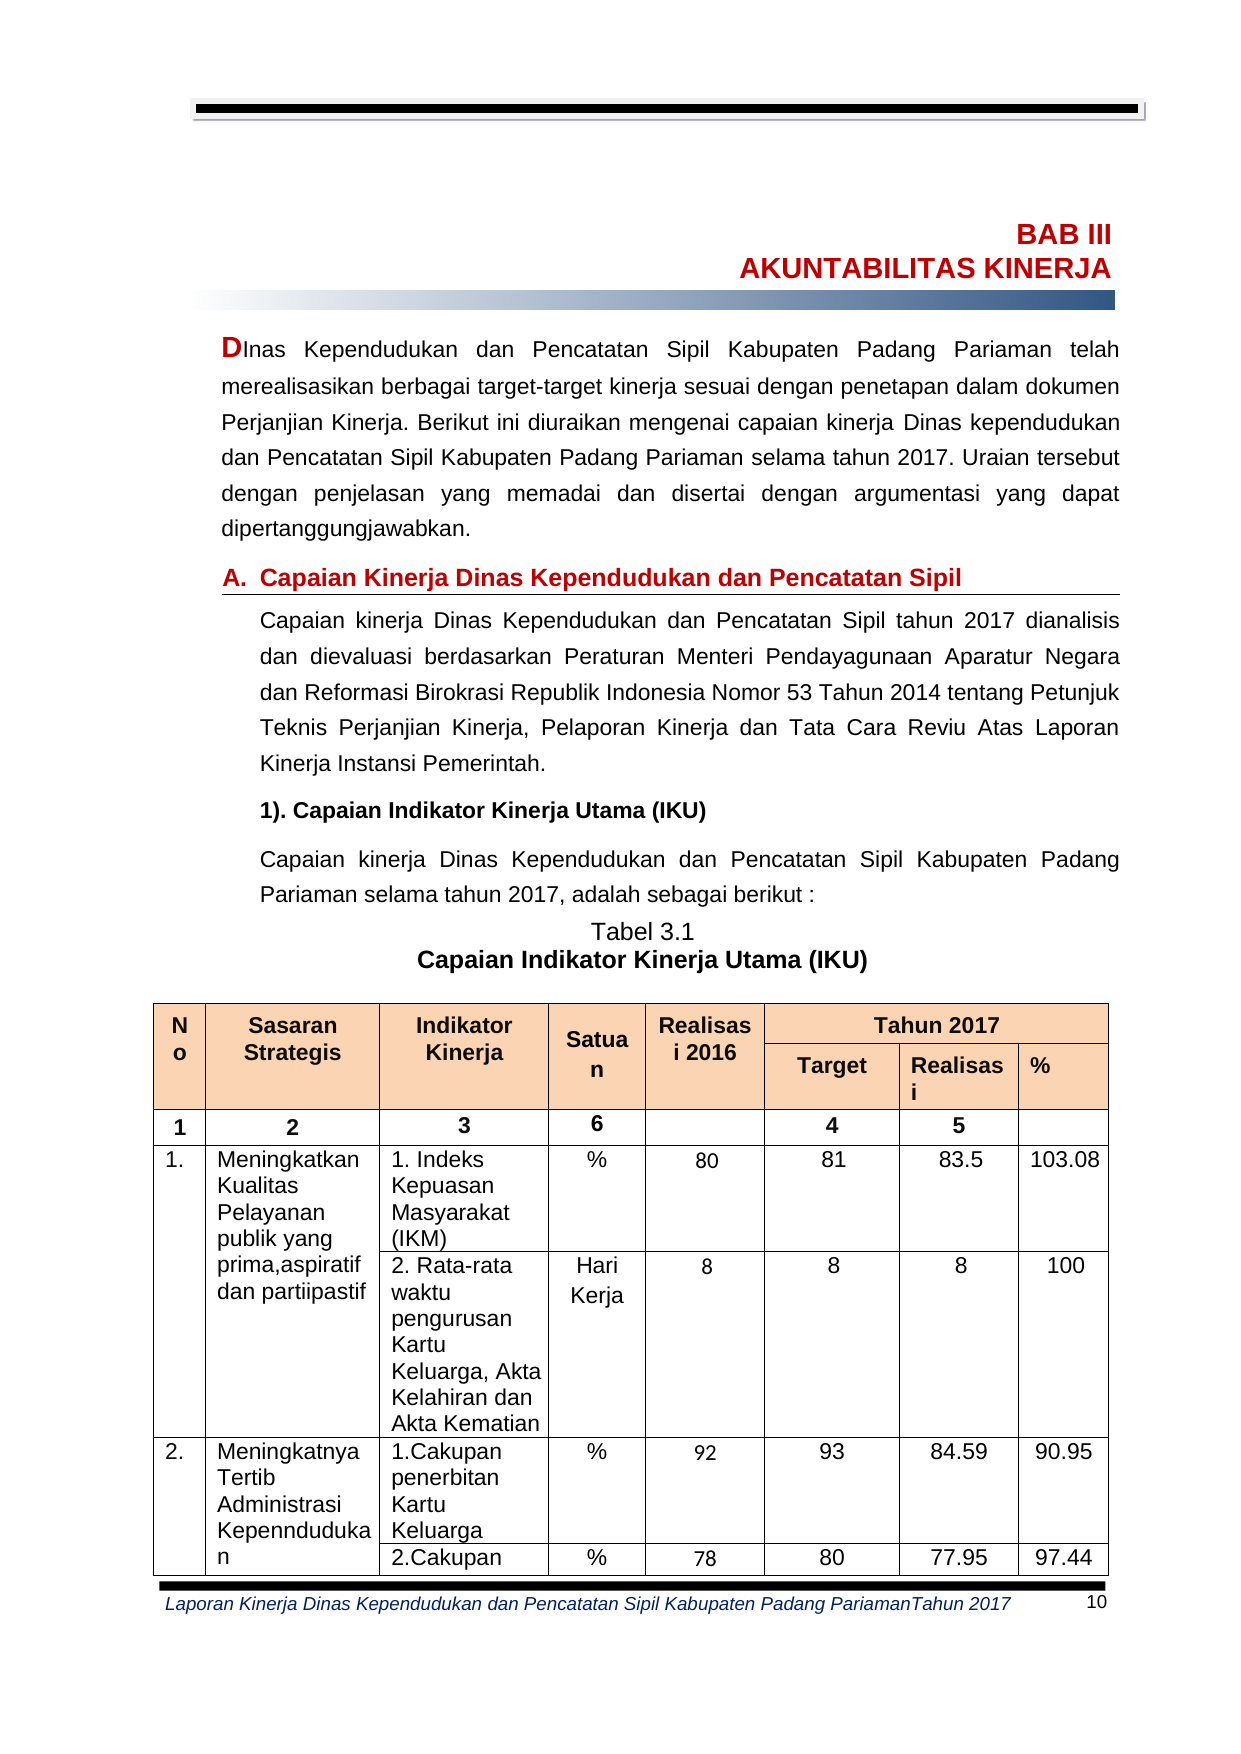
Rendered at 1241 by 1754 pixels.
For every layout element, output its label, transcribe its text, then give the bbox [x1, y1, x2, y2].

table_cell 78 [646, 1544, 764, 1575]
table_cell Realisasi [900, 1044, 1018, 1109]
table_cell Target [765, 1044, 899, 1109]
table_cell Meningkatnya Tertib Administrasi Kepenndudukan [206, 1438, 379, 1575]
subtitle Inas Kependudukan dan Pencatatan Sipil Kabupaten Padang Pariaman telah merealisasikan berbagai target-target kinerja sesuai dengan penetapan dalam dokumen Perjanjian Kinerja. Berikut ini diuraikan mengenai capaian kinerja Dinas kependudukan dan Pencatatan Sipil Kabupaten Padang Pariaman selama tahun 2017. Uraian tersebut dengan penjelasan yang memadai dan disertai dengan argumentasi yang dapat dipertanggungjawabkan. [221, 330, 1120, 541]
table_cell 90.95 [1019, 1438, 1108, 1543]
table_cell 83.5 [900, 1146, 1018, 1251]
table_cell Hari Kerja [549, 1252, 645, 1437]
subtitle 1). Capaian Indikator Kinerja Utama (IKU) [259, 797, 1120, 824]
table_cell 84.59 [900, 1438, 1018, 1543]
table_header No [154, 1004, 205, 1109]
table_cell 103.08 [1019, 1146, 1108, 1251]
subtitle Capaian Kinerja Dinas Kependudukan dan Pencatatan Sipil [222, 563, 1120, 594]
table_cell 1. [154, 1146, 205, 1437]
table_cell Meningkatkan Kualitas Pelayanan publik yang prima,aspiratif dan partiipastif [206, 1146, 379, 1437]
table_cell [380, 1544, 548, 1575]
table_cell 93 [765, 1438, 899, 1543]
text Tabel 3.1 [165, 917, 1120, 945]
table_cell 2. [154, 1438, 205, 1575]
table_cell 1. Indeks Kepuasan Masyarakat (IKM) [380, 1146, 548, 1251]
table_cell 2 [206, 1110, 379, 1145]
table_cell 1 [154, 1110, 205, 1145]
table_header Indikator Kinerja [380, 1004, 548, 1109]
table_cell 80 [646, 1146, 764, 1251]
table_cell 4 [765, 1110, 899, 1145]
table_cell 80 [765, 1544, 899, 1575]
table_cell % [549, 1544, 645, 1575]
table_cell 77.95 [900, 1544, 1018, 1575]
table_cell 100 [1019, 1252, 1108, 1437]
table_cell 1.Cakupan penerbitan Kartu Keluarga [380, 1438, 548, 1543]
table_cell 6 [549, 1110, 645, 1145]
table_cell % [1019, 1044, 1108, 1109]
table_cell % [549, 1438, 645, 1543]
text AKUNTABILITAS KINERJA [165, 251, 1112, 284]
table_cell 97.44 [1019, 1544, 1108, 1575]
table_header Realisasi 2016 [646, 1004, 764, 1109]
table_cell [1019, 1110, 1108, 1145]
table_cell 5 [900, 1110, 1018, 1145]
subtitle Capaian kinerja Dinas Kependudukan dan Pencatatan Sipil Kabupaten Padang Pariaman selama tahun 2017, adalah sebagai berikut : [259, 846, 1120, 907]
table_header Sasaran Strategis [206, 1004, 379, 1109]
table_header Satuan [549, 1004, 645, 1109]
table_header Tahun 2017 [765, 1004, 1108, 1043]
table_cell 92 [646, 1438, 764, 1543]
table_cell 8 [900, 1252, 1018, 1437]
table_cell 3 [380, 1110, 548, 1145]
table_cell 8 [646, 1252, 764, 1437]
text BAB III [165, 217, 1112, 251]
text Capaian Indikator Kinerja Utama (IKU) [165, 945, 1120, 974]
table_cell % [549, 1146, 645, 1251]
table_cell 2. Rata-rata waktu pengurusan Kartu Keluarga, Akta Kelahiran dan Akta Kematian [380, 1252, 548, 1437]
table_cell 8 [765, 1252, 899, 1437]
table_cell [646, 1110, 764, 1145]
table_cell 81 [765, 1146, 899, 1251]
subtitle Capaian kinerja Dinas Kependudukan dan Pencatatan Sipil tahun 2017 dianalisis dan dievaluasi berdasarkan Peraturan Menteri Pendayagunaan Aparatur Negara dan Reformasi Birokrasi Republik Indonesia Nomor 53 Tahun 2014 tentang Petunjuk Teknis Perjanjian Kinerja, Pelaporan Kinerja dan Tata Cara Reviu Atas Laporan Kinerja Instansi Pemerintah. [259, 607, 1120, 776]
